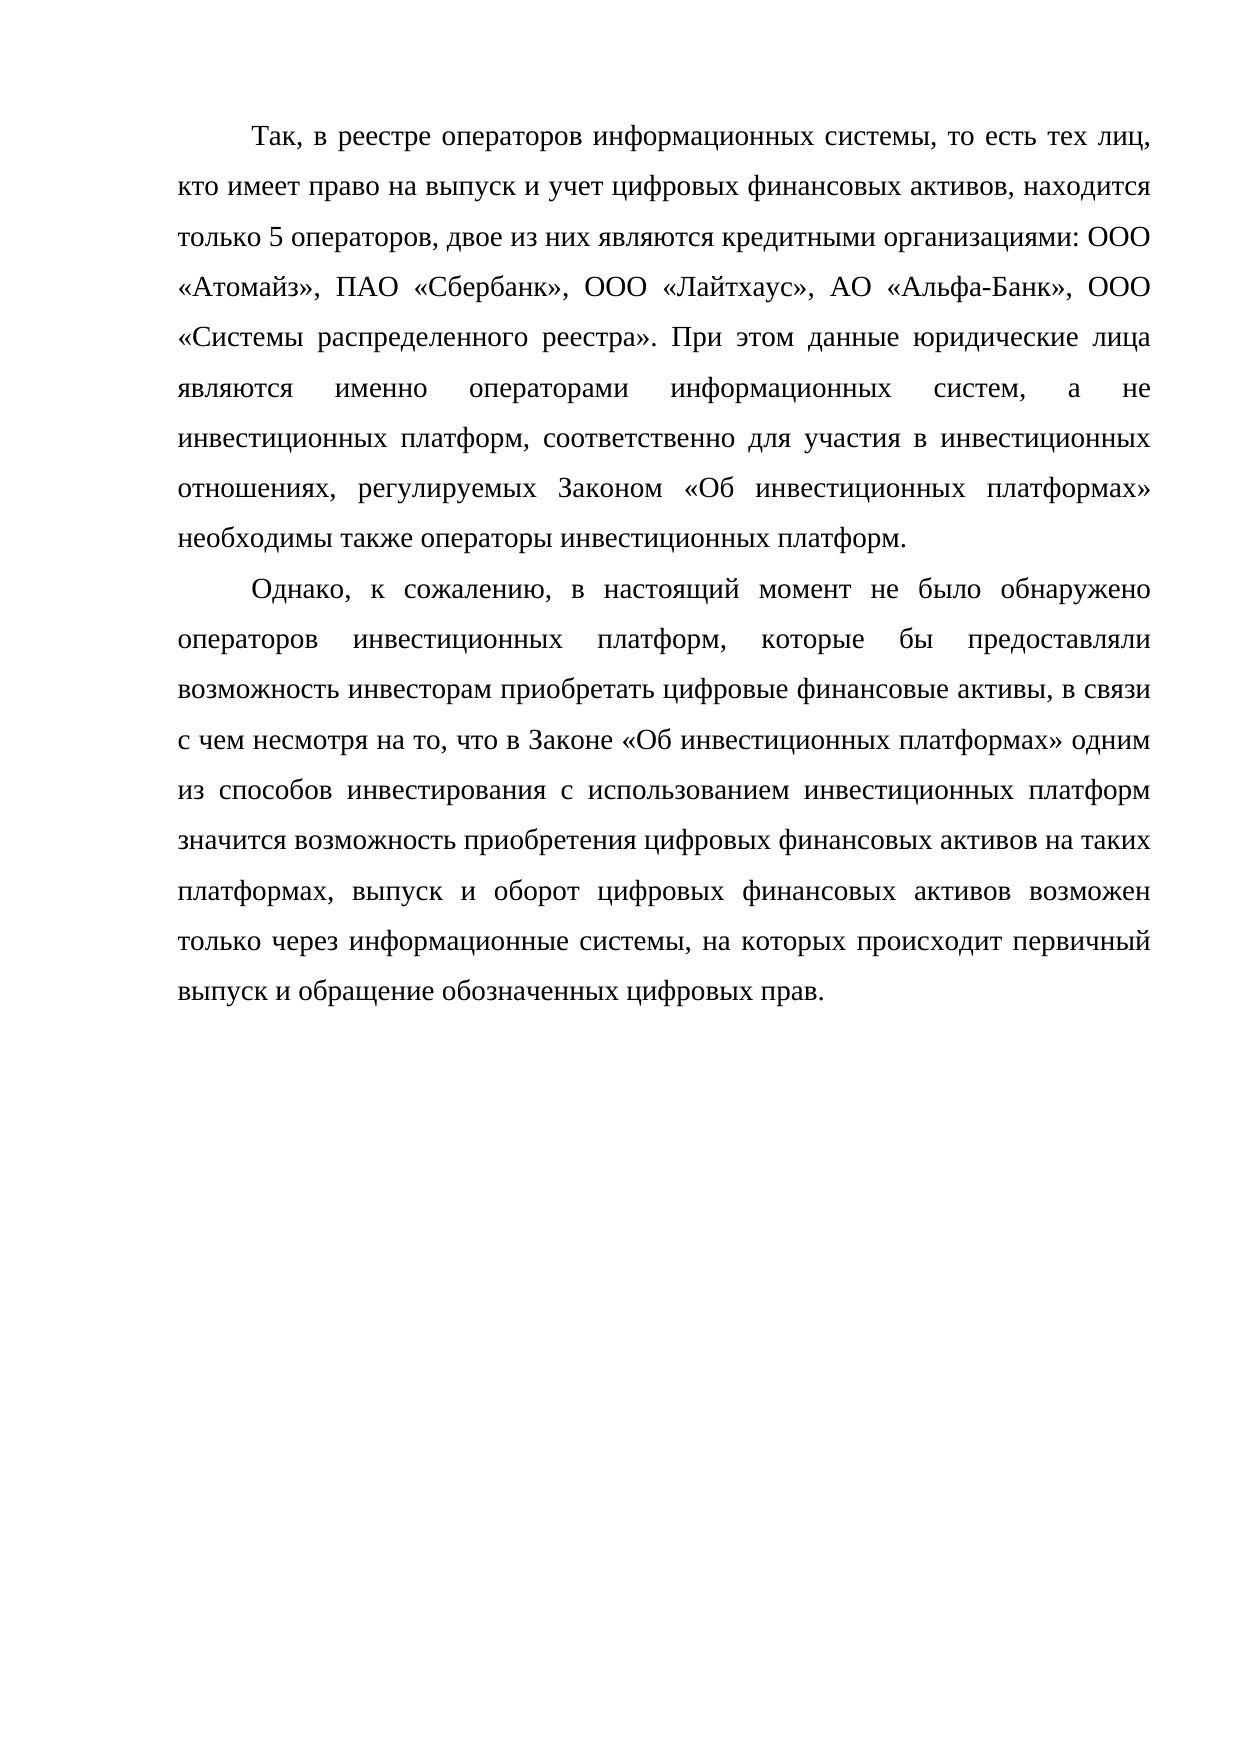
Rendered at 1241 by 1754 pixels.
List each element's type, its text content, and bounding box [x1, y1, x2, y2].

text Однако, к сожалению, в настоящий момент не было обнаружено операторов инвестиционных платформ, которые бы предоставляли возможность инвесторам приобретать цифровые финансовые активы, в связи с чем несмотря на то, что в Законе «Об инвестиционных платформах» одним из способов инвестирования с использованием инвестиционных платформ значится возможность приобретения цифровых финансовых активов на таких платформах, выпуск и оборот цифровых финансовых активов возможен только через информационные системы, на которых происходит первичный выпуск и обращение обозначенных цифровых прав. [177, 571, 1152, 1007]
text Так, в реестре операторов информационных системы, то есть тех лиц, кто имеет право на выпуск и учет цифровых финансовых активов, находится только 5 операторов, двое из них являются кредитными организациями: ООО «Атомайз», ПАО «Сбербанк», ООО «Лайтхаус», АО «Альфа-Банк», ООО «Системы распределенного реестра». При этом данные юридические лица являются именно операторами информационных систем, а не инвестиционных платформ, соответственно для участия в инвестиционных отношениях, регулируемых Законом «Об инвестиционных платформах» необходимы также операторы инвестиционных платформ. [177, 118, 1152, 554]
